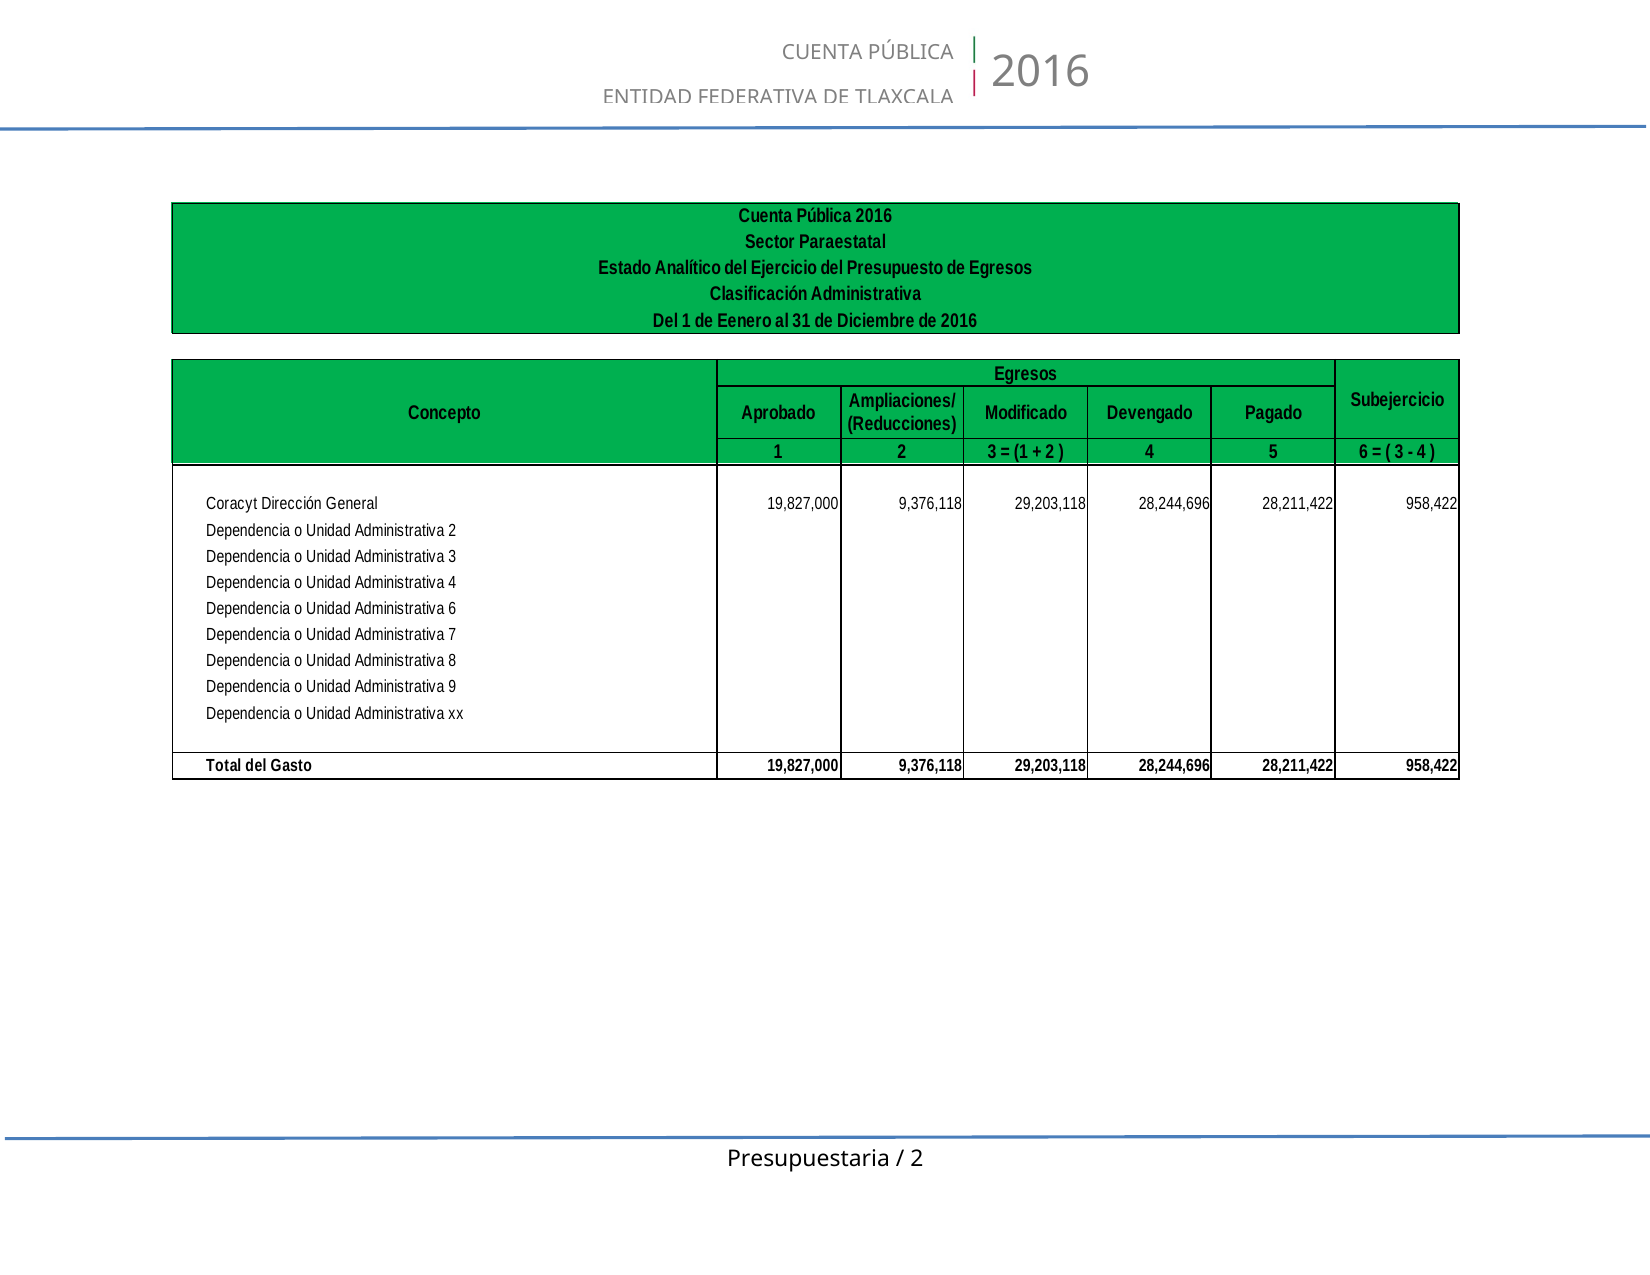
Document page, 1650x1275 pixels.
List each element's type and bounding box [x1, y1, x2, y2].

picture [968, 28, 985, 100]
